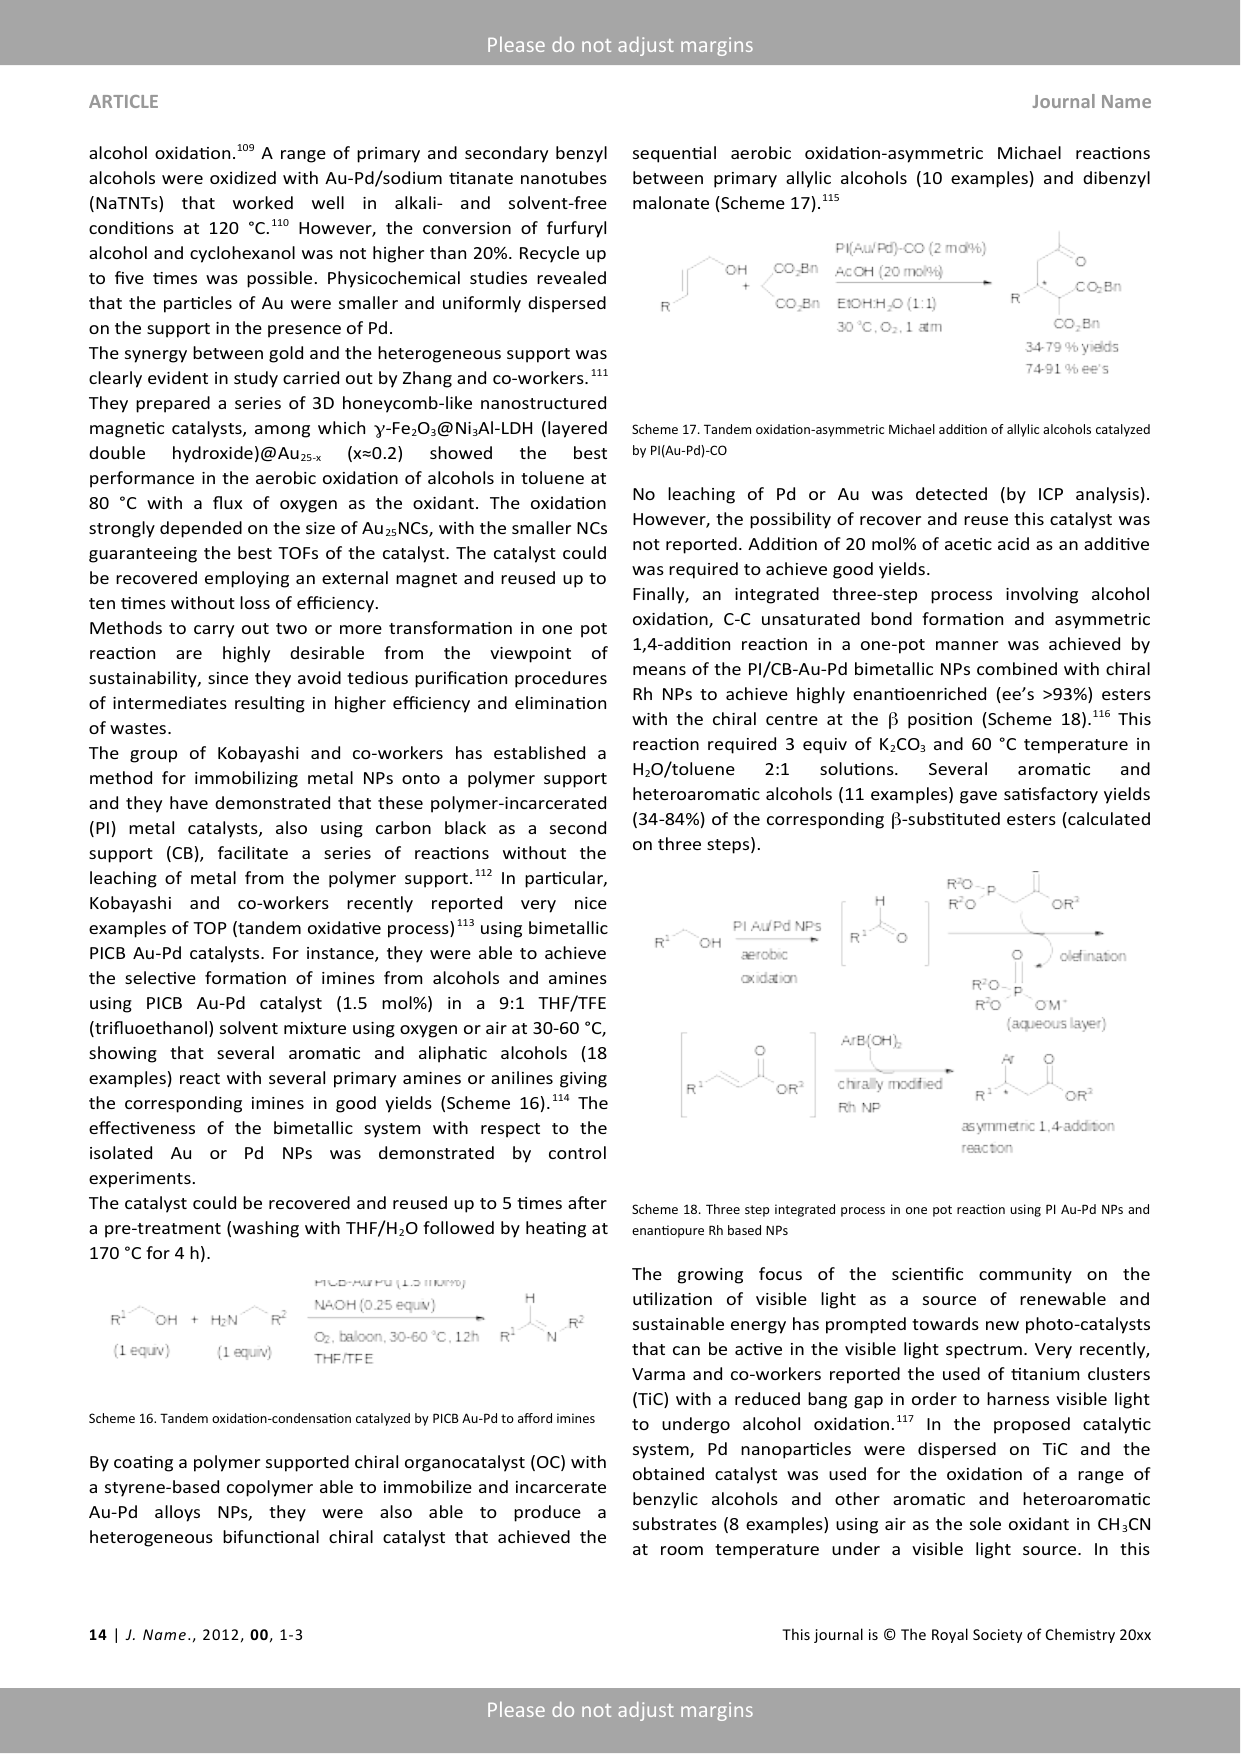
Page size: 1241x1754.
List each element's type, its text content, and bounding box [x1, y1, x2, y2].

text By coating a polymer supported chiral organocatalyst (OC) with a styrene-based copolymer able to immobilize and incarcerate Au-Pd alloys NPs, they were also able to produce a heterogeneous bifunctional chiral catalyst that achieved the sequential aerobic oxidation-asymmetric Michael reactions between primary allylic alcohols (10 examples) and dibenzyl malonate (Scheme 17).115 [632, 139, 1152, 214]
text The synergy between gold and the heterogeneous support was clearly evident in study carried out by Zhang and co-workers.111 They prepared a series of 3D honeycomb-like nanostructured magnetic catalysts, among which -Fe2O3@Ni3Al-LDH (layered double hydroxide)@Au25-x (x≈0.2) showed the best performance in the aerobic oxidation of alcohols in toluene at 80 °C with a flux of oxygen as the oxidant. The oxidation strongly depended on the size of Au25NCs, with the smaller NCs guaranteeing the best TOFs of the catalyst. The catalyst could be recovered employing an external magnet and reused up to ten times without loss of efficiency. [89, 339, 608, 614]
text The catalyst could be recovered and reused up to 5 times after a pre-treatment (washing with THF/H2O followed by heating at 170 °C for 4 h). [89, 1189, 608, 1264]
text Scheme 18. Three step integrated process in one pot reaction using PI Au-Pd NPs and enantiopure Rh based NPs [632, 1198, 1152, 1239]
text Scheme 16. Tandem oxidation-condensation catalyzed by PICB Au-Pd to afford imines [89, 1407, 608, 1428]
text Methods to carry out two or more transformation in one pot reaction are highly desirable from the viewpoint of sustainability, since they avoid tedious purification procedures of intermediates resulting in higher efficiency and elimination of wastes. [89, 614, 608, 739]
text Finally, an integrated three-step process involving alcohol oxidation, C-C unsaturated bond formation and asymmetric 1,4-addition reaction in a one-pot manner was achieved by means of the PI/CB-Au-Pd bimetallic NPs combined with chiral Rh NPs to achieve highly enantioenriched (ee’s >93%) esters with the chiral centre at the  position (Scheme 18).116 This reaction required 3 equiv of K2CO3 and 60 °C temperature in H2O/toluene 2:1 solutions. Several aromatic and heteroaromatic alcohols (11 examples) gave satisfactory yields (34-84%) of the corresponding -substituted esters (calculated on three steps). [632, 580, 1152, 855]
text The group of Kobayashi and co-workers has established a method for immobilizing metal NPs onto a polymer support and they have demonstrated that these polymer-incarcerated (PI) metal catalysts, also using carbon black as a second support (CB), facilitate a series of reactions without the leaching of metal from the polymer support.112 In particular, Kobayashi and co-workers recently reported very nice examples of TOP (tandem oxidative process)113 using bimetallic PICB Au-Pd catalysts. For instance, they were able to achieve the selective formation of imines from alcohols and amines using PICB Au-Pd catalyst (1.5 mol%) in a 9:1 THF/TFE (trifluoethanol) solvent mixture using oxygen or air at 30-60 °C, showing that several aromatic and aliphatic alcohols (18 examples) react with several primary amines or anilines giving the corresponding imines in good yields (Scheme 16).114 The effectiveness of the bimetallic system with respect to the isolated Au or Pd NPs was demonstrated by control experiments. [89, 739, 608, 1189]
text By coating a polymer supported chiral organocatalyst (OC) with a styrene-based copolymer able to immobilize and incarcerate Au-Pd alloys NPs, they were also able to produce a heterogeneous bifunctional chiral catalyst that achieved the sequential aerobic oxidation-asymmetric Michael reactions between primary allylic alcohols (10 examples) and dibenzyl malonate (Scheme 17).115 [89, 1448, 608, 1548]
text Scheme 17. Tandem oxidation-asymmetric Michael addition of allylic alcohols catalyzed by PI(Au-Pd)-CO [632, 418, 1152, 459]
text No leaching of Pd or Au was detected (by ICP analysis). However, the possibility of recover and reuse this catalyst was not reported. Addition of 20 mol% of acetic acid as an additive was required to achieve good yields. [632, 480, 1152, 580]
